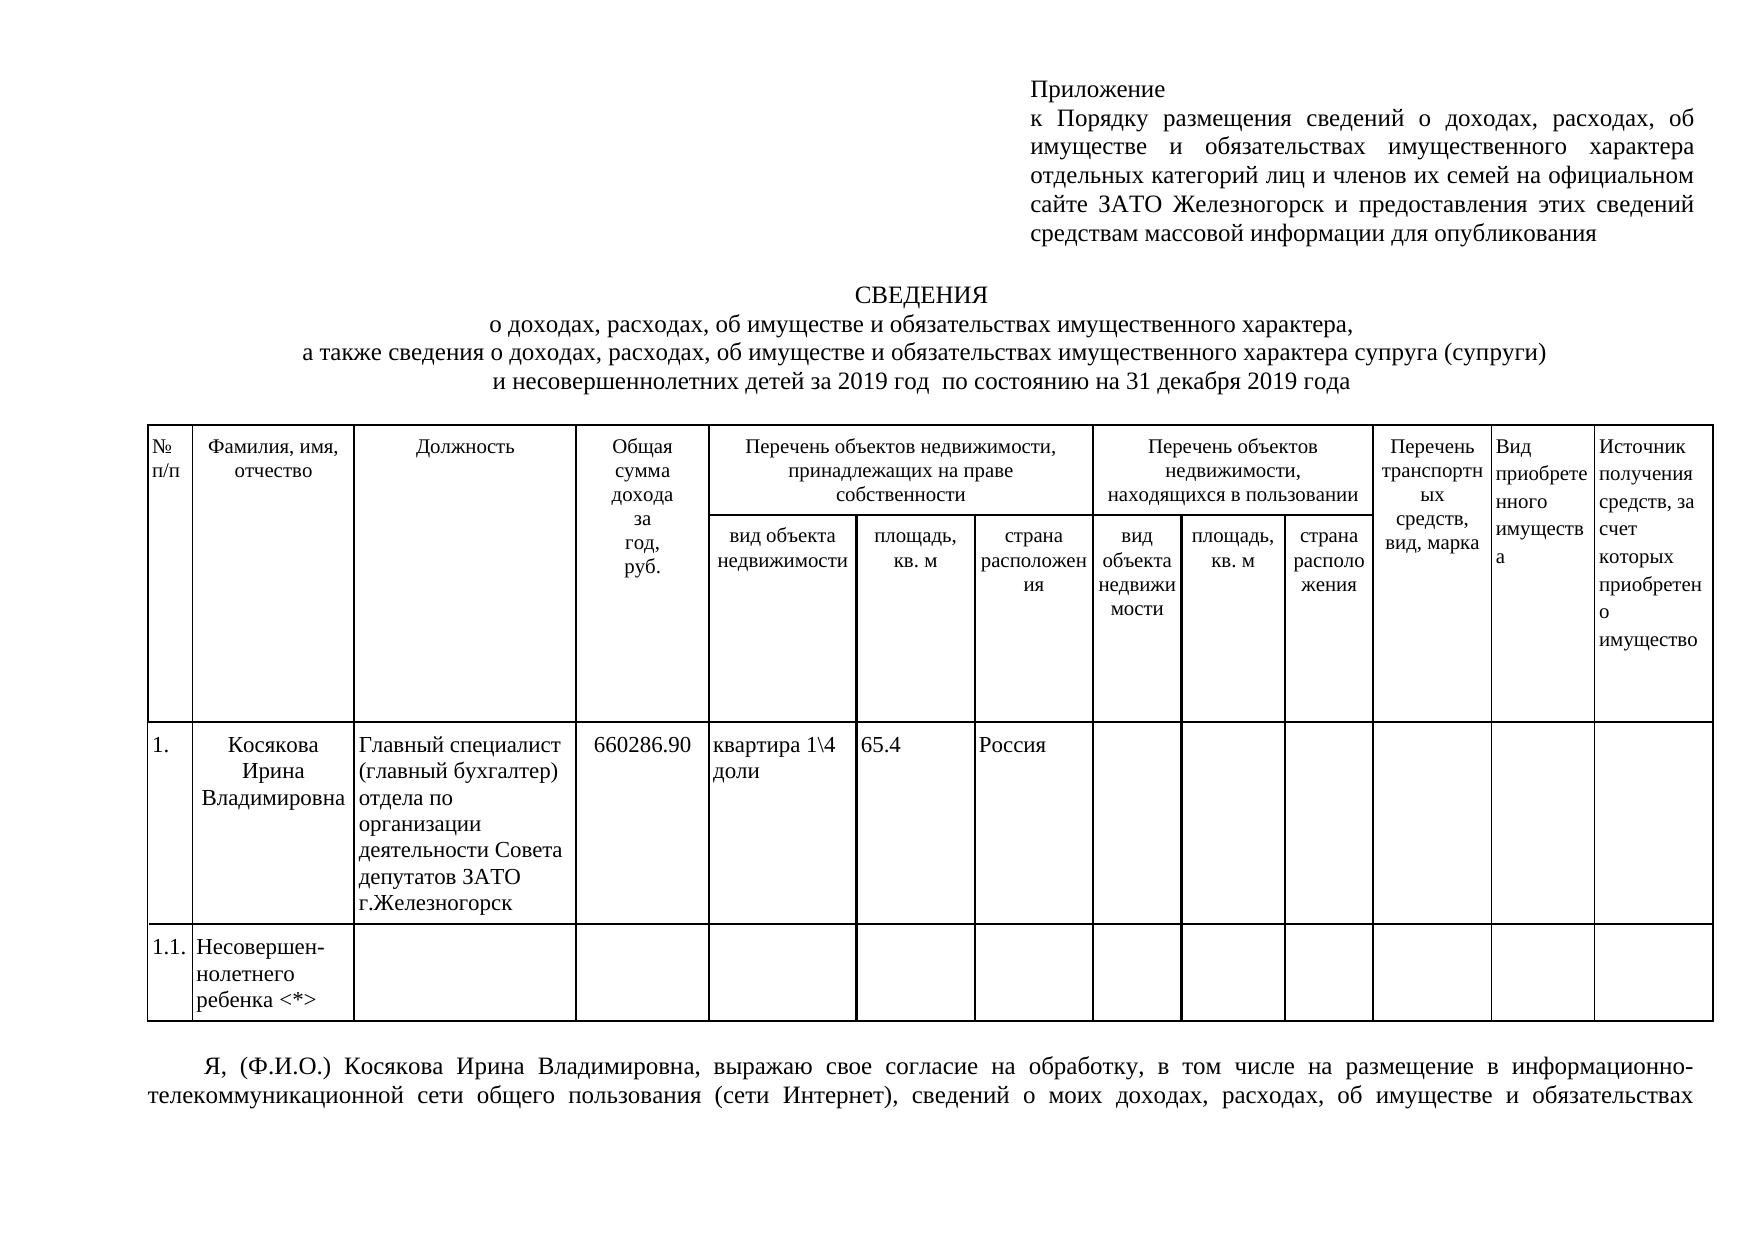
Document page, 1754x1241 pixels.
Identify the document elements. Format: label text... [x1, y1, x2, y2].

table_cell Россия [976, 723, 1092, 923]
table_cell 1. [148, 723, 192, 923]
table_header Приложение к Порядку размещения сведений о доходах, расходах, об имуществе и обязательствах имущественного характера отдельных категорий лиц и членов их семей на официальном сайте ЗАТО Железногорск и предоставления этих сведений средствам массовой информации для опубликования [1019, 74, 1706, 280]
table_cell [1492, 723, 1594, 923]
table_cell Несовершен-нолетнего ребенка <*> [193, 925, 353, 1020]
table_header Фамилия, имя, отчество [193, 426, 353, 721]
text и несовершеннолетних детей за 2019 год по состоянию на 31 декабря 2019 года [148, 366, 1695, 395]
table_cell [355, 925, 575, 1020]
table_header Должность [355, 426, 575, 721]
table_cell 1.1. [148, 923, 192, 1020]
table_cell страна расположения [976, 516, 1092, 721]
table_cell [1595, 925, 1712, 1020]
table_cell Косякова Ирина Владимировна [193, 723, 353, 923]
table_cell 660286.90 [577, 723, 708, 923]
table_cell вид объекта недвижимости [710, 516, 855, 721]
table_cell [1374, 925, 1491, 1020]
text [148, 1051, 1695, 1108]
table_cell вид объекта недвижимости [1094, 516, 1180, 721]
table_cell [1286, 723, 1372, 923]
table_header Вид приобретенного имущества [1492, 426, 1594, 721]
table_cell площадь, кв. м [858, 516, 974, 721]
table_cell площадь, кв. м [1183, 516, 1284, 721]
table_cell [1492, 925, 1594, 1020]
text СВЕДЕНИЯ [148, 280, 1695, 309]
table_cell [577, 925, 708, 1020]
text а также сведения о доходах, расходах, об имуществе и обязательствах имущественного характера супруга (супруги) [148, 337, 1695, 366]
table_cell [1094, 925, 1180, 1020]
table_header № п/п [149, 426, 192, 721]
table_cell страна расположения [1286, 516, 1372, 721]
table_cell [710, 925, 855, 1020]
table_cell [1183, 723, 1284, 923]
table_cell 65.4 [858, 723, 974, 923]
table_cell [976, 925, 1092, 1020]
table_cell [1094, 723, 1180, 923]
text о доходах, расходах, об имуществе и обязательствах имущественного характера, [148, 309, 1695, 337]
table_header Общая сумма дохода за год, руб. [577, 426, 708, 721]
table_cell [1374, 723, 1491, 923]
table_header Перечень транспортных средств, вид, марка [1374, 426, 1491, 721]
table_cell квартира 1\4 доли [710, 723, 855, 923]
table_cell [1286, 925, 1372, 1020]
table_cell [858, 925, 974, 1020]
table_cell Главный специалист (главный бухгалтер) отдела по организации деятельности Совета депутатов ЗАТО г.Железногорск [355, 723, 575, 923]
table_header Перечень объектов недвижимости, находящихся в пользовании [1094, 426, 1372, 513]
table_cell [1595, 723, 1712, 923]
table_header Источник получения средств, за счет которых приобретено имущество [1595, 426, 1712, 721]
table_header Перечень объектов недвижимости, принадлежащих на праве собственности [710, 426, 1092, 513]
table_cell [1183, 925, 1284, 1020]
